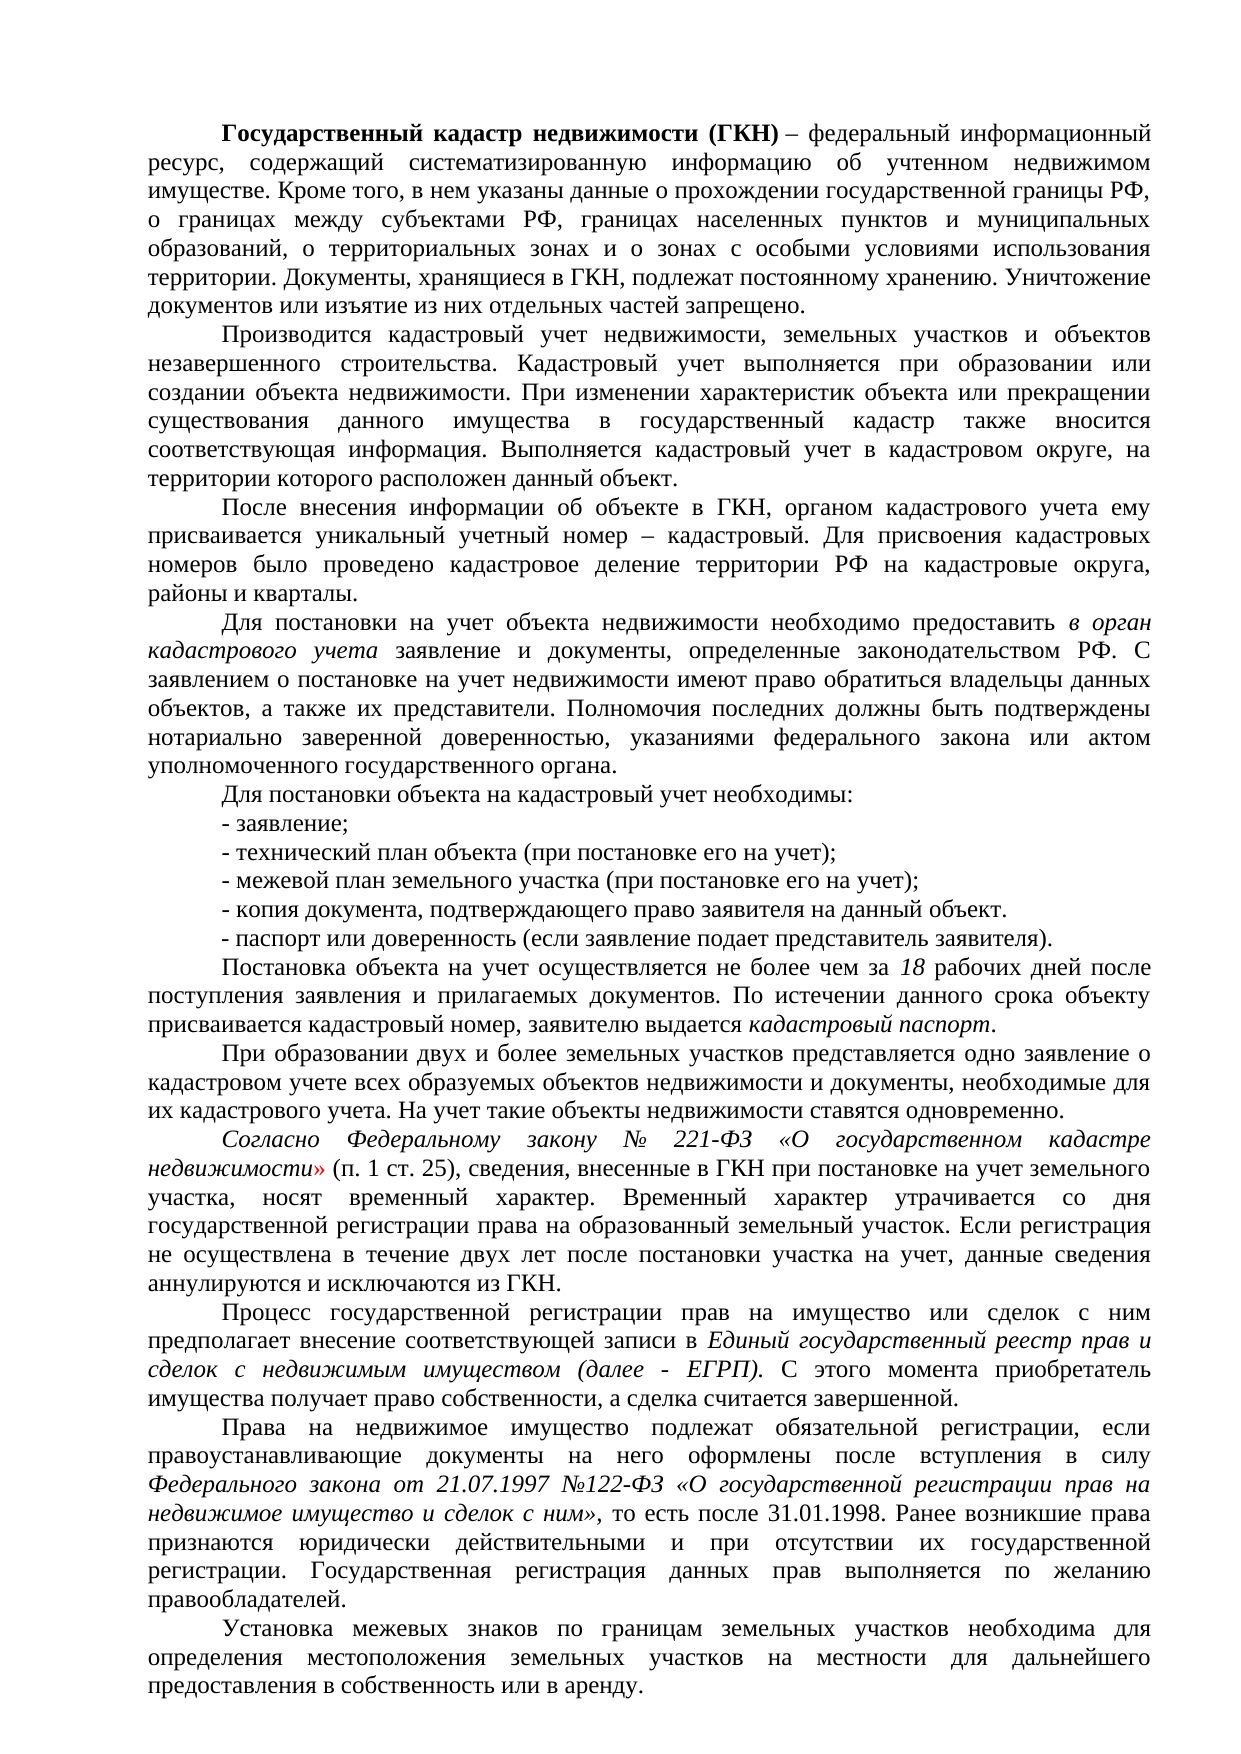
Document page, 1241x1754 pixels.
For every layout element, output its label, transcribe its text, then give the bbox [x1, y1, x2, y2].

text Государственный кадастр недвижимости (ГКН) – федеральный информационный ресурс, содержащий систематизированную информацию об учтенном недвижимом имуществе. Кроме того, в нем указаны данные о прохождении государственной границы РФ, о границах между субъектами РФ, границах населенных пунктов и муниципальных образований, о территориальных зонах и о зонах с особыми условиями использования территории. Документы, хранящиеся в ГКН, подлежат постоянному хранению. Уничтожение документов или изъятие из них отдельных частей запрещено. [148, 118, 1152, 319]
text - паспорт или доверенность (если заявление подает представитель заявителя). [185, 923, 1152, 952]
text - заявление; [148, 808, 1152, 837]
text После внесения информации об объекте в ГКН, органом кадастрового учета ему присваивается уникальный учетный номер – кадастровый. Для присвоения кадастровых номеров было проведено кадастровое деление территории РФ на кадастровые округа, районы и кварталы. [148, 492, 1152, 607]
text - технический план объекта (при постановке его на учет); [148, 837, 1152, 866]
text Производится кадастровый учет недвижимости, земельных участков и объектов незавершенного строительства. Кадастровый учет выполняется при образовании или создании объекта недвижимости. При изменении характеристик объекта или прекращении существования данного имущества в государственный кадастр также вносится соответствующая информация. Выполняется кадастровый учет в кадастровом округе, на территории которого расположен данный объект. [148, 319, 1152, 492]
text Постановка объекта на учет осуществляется не более чем за 18 рабочих дней после поступления заявления и прилагаемых документов. По истечении данного срока объекту присваивается кадастровый номер, заявителю выдается кадастровый паспорт. [148, 952, 1152, 1038]
text Для постановки объекта на кадастровый учет необходимы: [148, 779, 1152, 808]
text Для постановки на учет объекта недвижимости необходимо предоставить в орган кадастрового учета заявление и документы, определенные законодательством РФ. С заявлением о постановке на учет недвижимости имеют право обратиться владельцы данных объектов, а также их представители. Полномочия последних должны быть подтверждены нотариально заверенной доверенностью, указаниями федерального закона или актом уполномоченного государственного органа. [148, 607, 1152, 779]
text Процесс государственной регистрации прав на имущество или сделок с ним предполагает внесение соответствующей записи в Единый государственный реестр прав и сделок с недвижимым имуществом (далее - ЕГРП). С этого момента приобретатель имущества получает право собственности, а сделка считается завершенной. [148, 1297, 1152, 1412]
text - межевой план земельного участка (при постановке его на учет); [148, 866, 1152, 894]
text Согласно Федеральному закону № 221-ФЗ «О государственном кадастре недвижимости» (п. 1 ст. 25), сведения, внесенные в ГКН при постановке на учет земельного участка, носят временный характер. Временный характер утрачивается со дня государственной регистрации права на образованный земельный участок. Если регистрация не осуществлена в течение двух лет после постановки участка на учет, данные сведения аннулируются и исключаются из ГКН. [148, 1124, 1152, 1297]
text Установка межевых знаков по границам земельных участков необходима для определения местоположения земельных участков на местности для дальнейшего предоставления в собственность или в аренду. [148, 1613, 1152, 1699]
text Права на недвижимое имущество подлежат обязательной регистрации, если правоустанавливающие документы на него оформлены после вступления в силу Федерального закона от 21.07.1997 №122-ФЗ «О государственной регистрации прав на недвижимое имущество и сделок с ним», то есть после 31.01.1998. Ранее возникшие права признаются юридически действительными и при отсутствии их государственной регистрации. Государственная регистрация данных прав выполняется по желанию правообладателей. [148, 1412, 1152, 1613]
text При образовании двух и более земельных участков представляется одно заявление о кадастровом учете всех образуемых объектов недвижимости и документы, необходимые для их кадастрового учета. На учет такие объекты недвижимости ставятся одновременно. [148, 1038, 1152, 1124]
text - копия документа, подтверждающего право заявителя на данный объект. [148, 894, 1152, 923]
